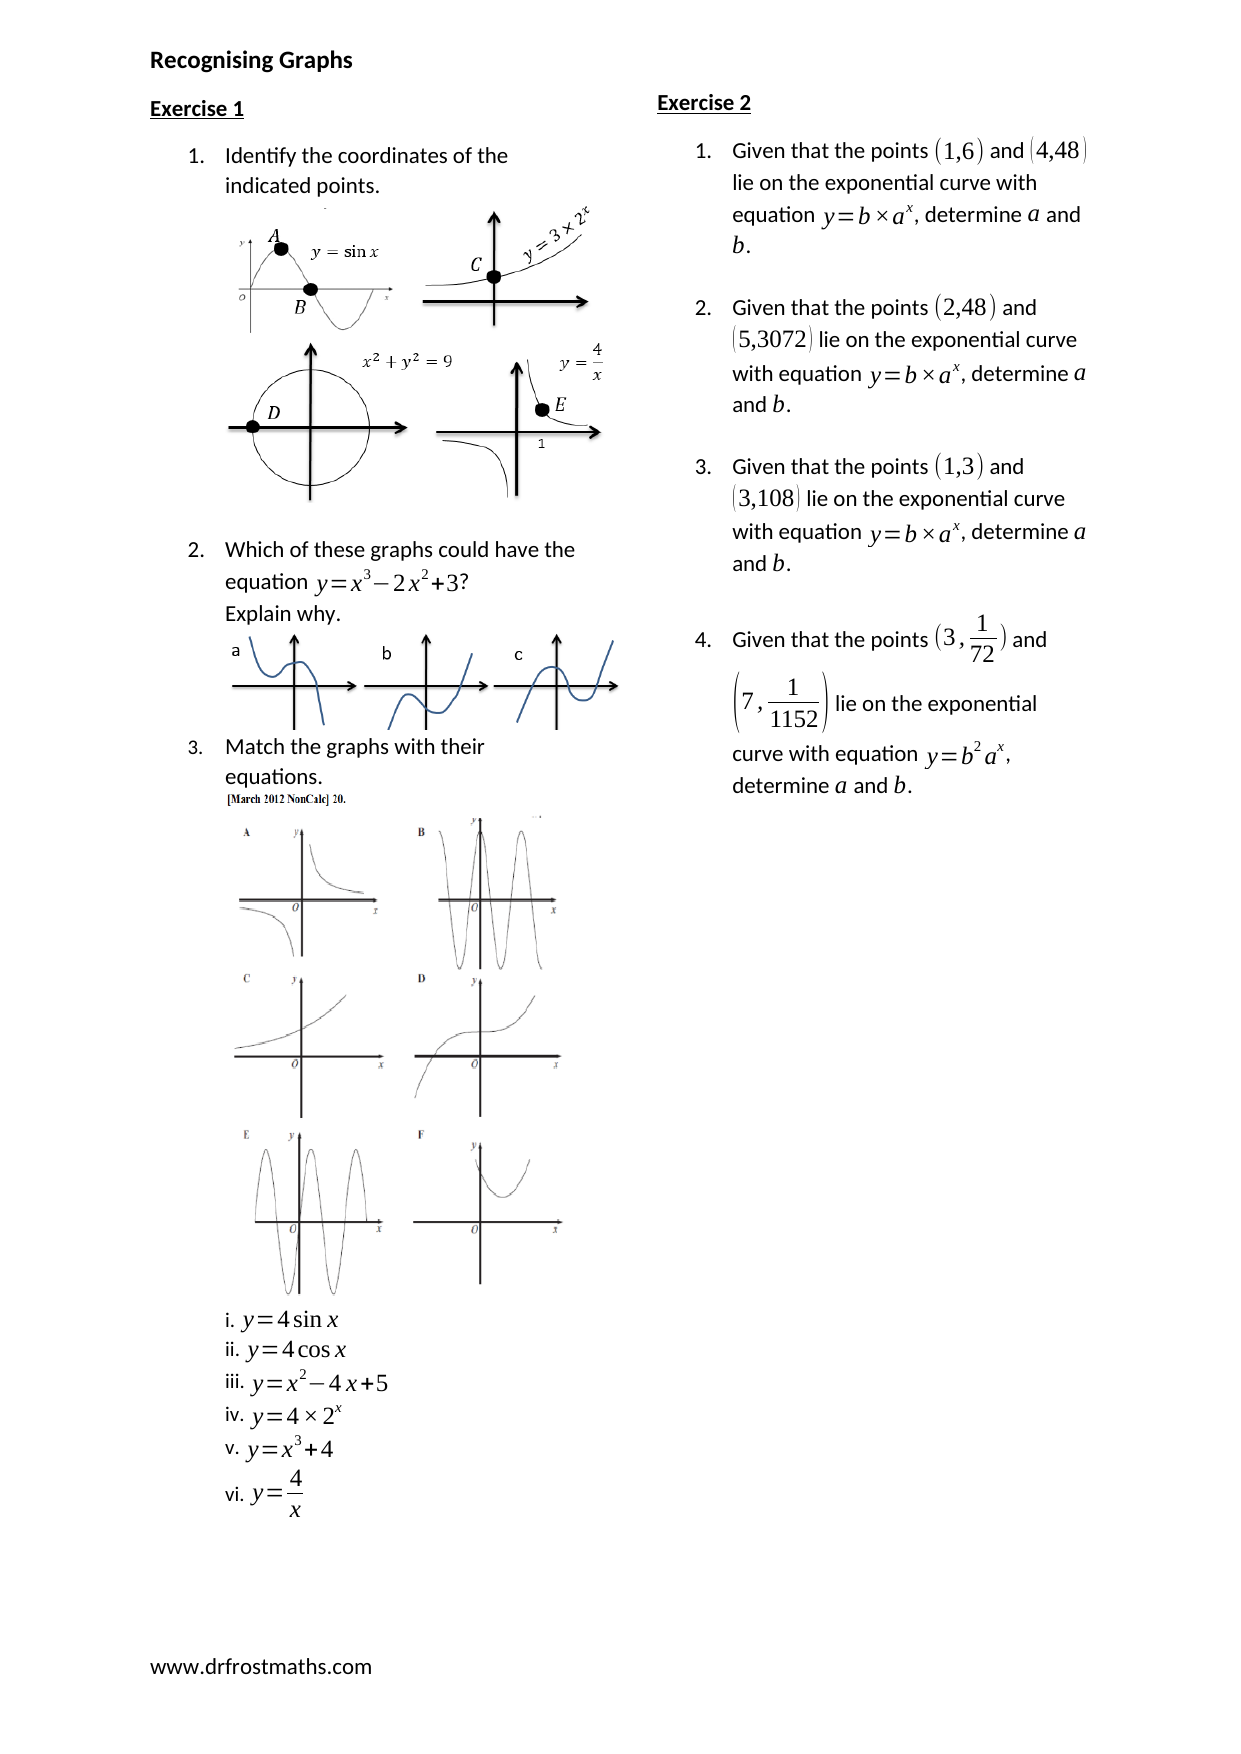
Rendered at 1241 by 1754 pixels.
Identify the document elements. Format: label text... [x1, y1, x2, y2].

list Given that the points and lie on the exponential curve with equation , determine and . [694, 609, 1090, 799]
picture [225, 792, 567, 1304]
list Given that the points and lie on the exponential curve with equation , determine and . [694, 135, 1090, 290]
text Exercise 1 [150, 94, 583, 122]
text Recognising Graphs [150, 44, 583, 75]
list Given that the points and lie on the exponential curve with equation , determine and . [694, 451, 1090, 607]
picture [225, 201, 606, 503]
text Exercise 2 [657, 88, 1090, 116]
picture [225, 628, 620, 730]
list Given that the points and lie on the exponential curve with equation , determine and . [694, 292, 1090, 449]
